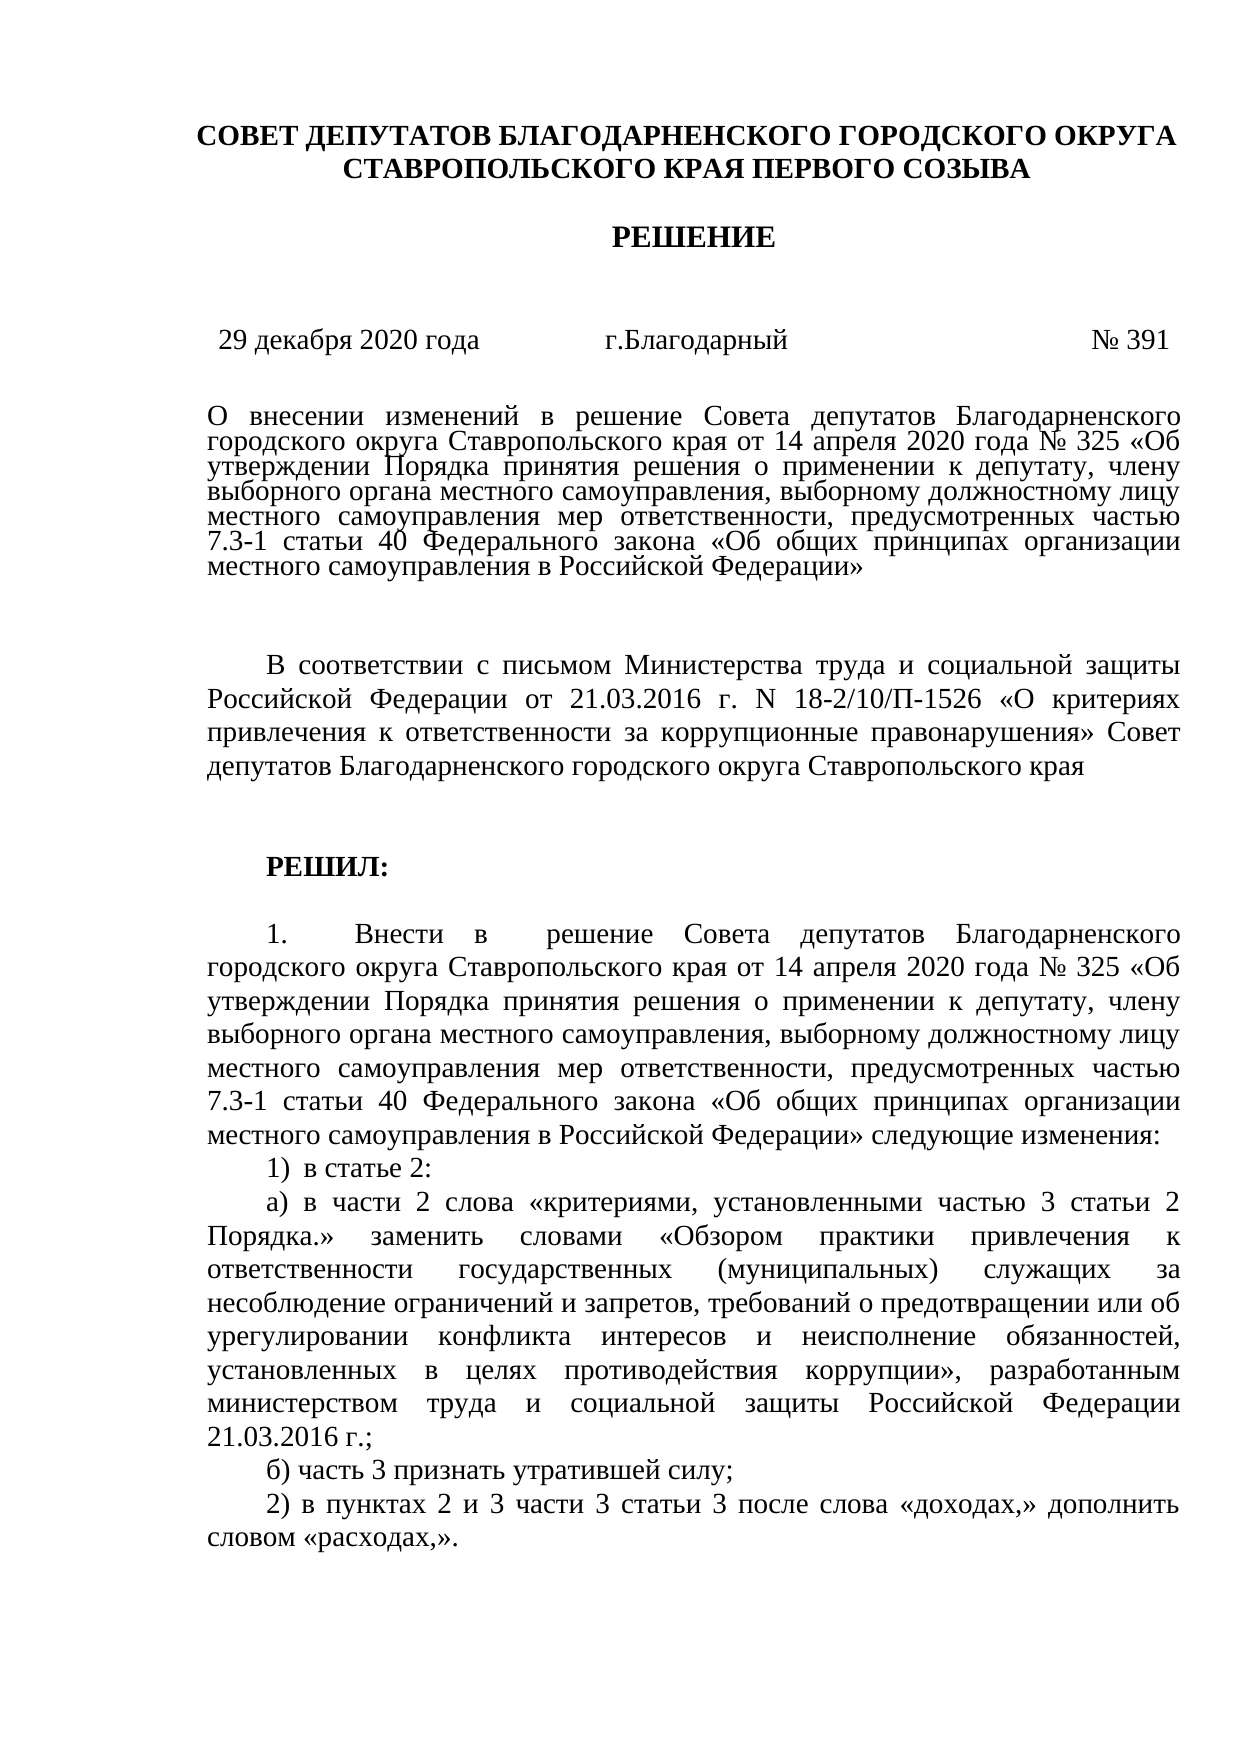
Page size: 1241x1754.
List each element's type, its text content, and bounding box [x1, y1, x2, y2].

list в статье 2: [266, 1151, 1181, 1184]
list Внести в решение Совета депутатов Благодарненского городского округа Ставропольского края от 14 апреля 2020 года № 325 «Об утверждении Порядка принятия решения о применении к депутату, члену выборного органа местного самоуправления, выборному должностному лицу местного самоуправления мер ответственности, предусмотренных частью 7.3-1 статьи 40 Федерального закона «Об общих принципах организации местного самоуправления в Российской Федерации» следующие изменения: [207, 916, 1181, 1151]
table_header 29 декабря 2020 года [207, 322, 506, 355]
text РЕШИЛ: [207, 849, 1181, 882]
text РЕШЕНИЕ [207, 219, 1181, 255]
list 2) в пунктах 2 и 3 части 3 статьи 3 после слова «доходах,» дополнить словом «расходах,». [207, 1486, 1181, 1553]
text О внесении изменений в решение Совета депутатов Благодарненского городского округа Ставропольского края от 14 апреля 2020 года № 325 «Об утверждении Порядка принятия решения о применении к депутату, члену выборного органа местного самоуправления, выборному должностному лицу местного самоуправления мер ответственности, предусмотренных частью 7.3-1 статьи 40 Федерального закона «Об общих принципах организации местного самоуправления в Российской Федерации» [207, 405, 1181, 580]
text СОВЕТ ДЕПУТАТОВ БЛАГОДАРНЕНСКОГО ГОРОДСКОГО ОКРУГА СТАВРОПОЛЬСКОГО КРАЯ ПЕРВОГО СОЗЫВА [192, 118, 1181, 185]
list б) часть 3 признать утратившей силу; [207, 1452, 1181, 1486]
table_header г.Благодарный [506, 322, 887, 355]
list а) в части 2 слова «критериями, установленными частью 3 статьи 2 Порядка.» заменить словами «Обзором практики привлечения к ответственности государственных (муниципальных) служащих за несоблюдение ограничений и запретов, требований о предотвращении или об урегулировании конфликта интересов и неисполнение обязанностей, установленных в целях противодействия коррупции», разработанным министерством труда и социальной защиты Российской Федерации 21.03.2016 г.; [207, 1184, 1181, 1452]
table_header № 391 [887, 322, 1181, 355]
text В соответствии с письмом Министерства труда и социальной защиты Российской Федерации от 21.03.2016 г. N 18-2/10/П-1526 «О критериях привлечения к ответственности за коррупционные правонарушения» Совет депутатов Благодарненского городского округа Ставропольского края [207, 647, 1181, 782]
